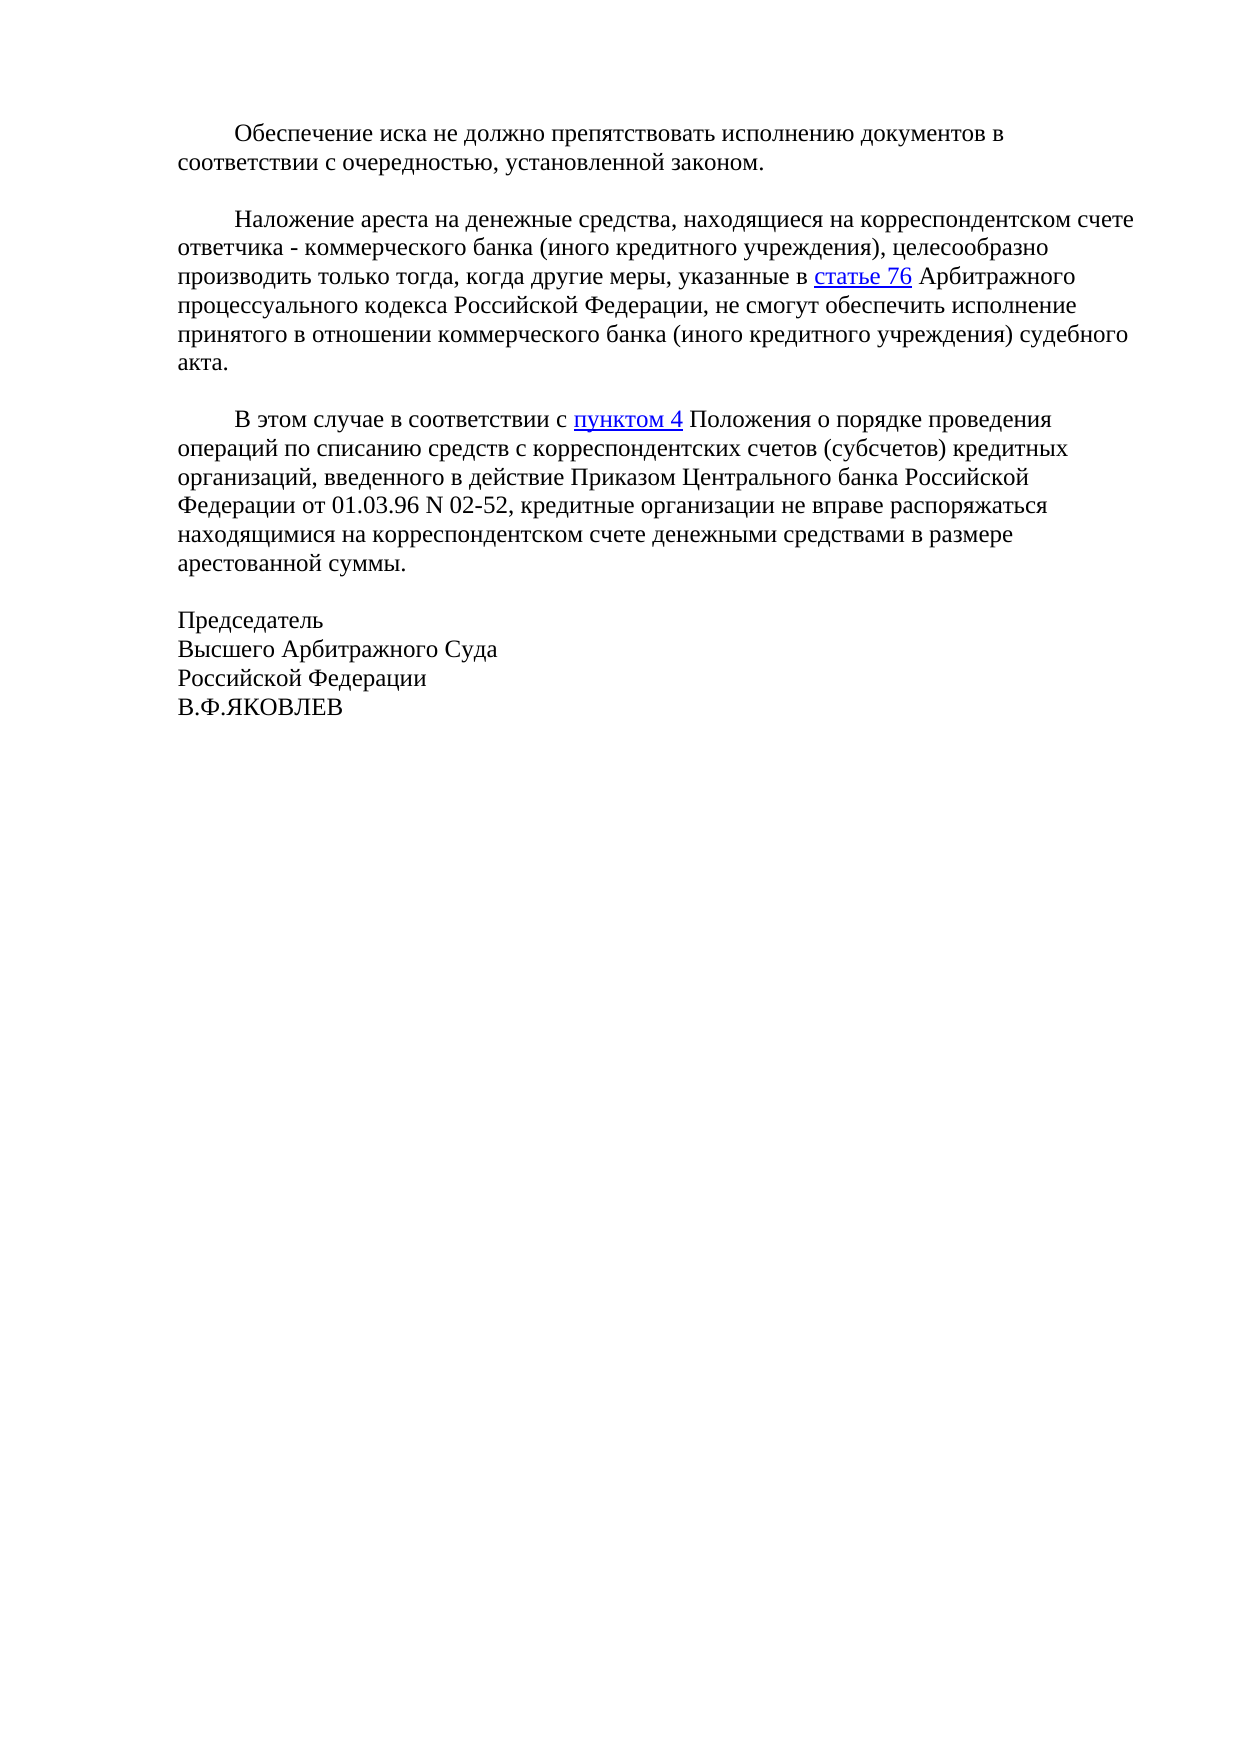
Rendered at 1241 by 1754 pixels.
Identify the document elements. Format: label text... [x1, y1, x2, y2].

text Российской Федерации [177, 663, 1152, 692]
text Высшего Арбитражного Суда [177, 634, 1152, 663]
text Обеспечение иска не должно препятствовать исполнению документов в соответствии с очередностью, установленной законом. [177, 118, 1152, 176]
text Наложение ареста на денежные средства, находящиеся на корреспондентском счете ответчика - коммерческого банка (иного кредитного учреждения), целесообразно производить только тогда, когда другие меры, указанные в статье 76 Арбитражного процессуального кодекса Российской Федерации, не смогут обеспечить исполнение принятого в отношении коммерческого банка (иного кредитного учреждения) судебного акта. [177, 204, 1152, 376]
text В этом случае в соответствии с пунктом 4 Положения о порядке проведения операций по списанию средств с корреспондентских счетов (субсчетов) кредитных организаций, введенного в действие Приказом Центрального банка Российской Федерации от 01.03.96 N 02-52, кредитные организации не вправе распоряжаться находящимися на корреспондентском счете денежными средствами в размере арестованной суммы. [177, 404, 1152, 577]
text Председатель [177, 605, 1152, 634]
text В.Ф.ЯКОВЛЕВ [177, 692, 1152, 720]
